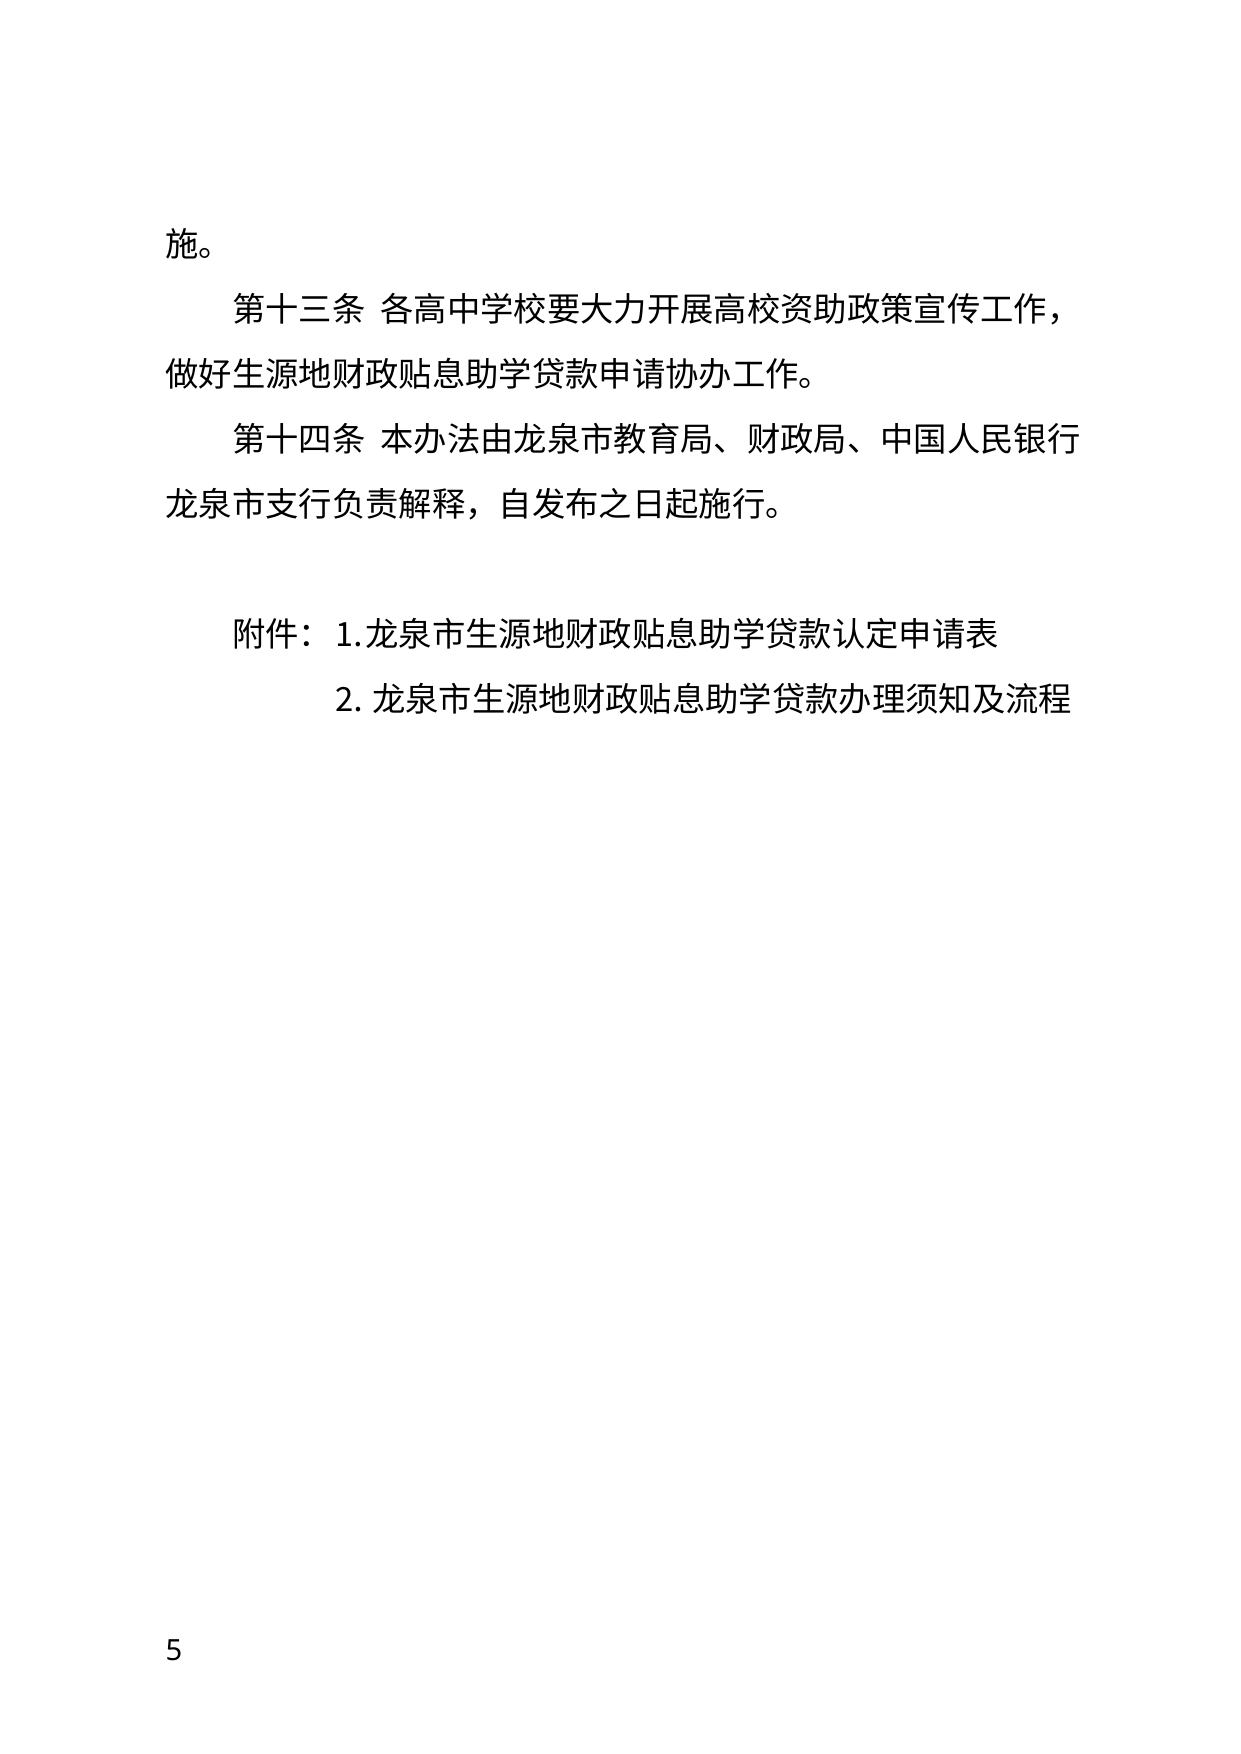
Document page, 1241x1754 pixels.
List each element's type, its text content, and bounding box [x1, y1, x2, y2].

text 第十四条 本办法由龙泉市教育局、财政局、中国人民银行龙泉市支行负责解释，自发布之日起施行。 [165, 404, 1087, 534]
text ⒉龙泉市生源地财政贴息助学贷款办理须知及流程 [165, 664, 1087, 729]
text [165, 209, 1087, 274]
text 第十三条 各高中学校要大力开展高校资助政策宣传工作，做好生源地财政贴息助学贷款申请协办工作。 [165, 274, 1087, 404]
text 附件：⒈龙泉市生源地财政贴息助学贷款认定申请表 [165, 599, 1087, 664]
